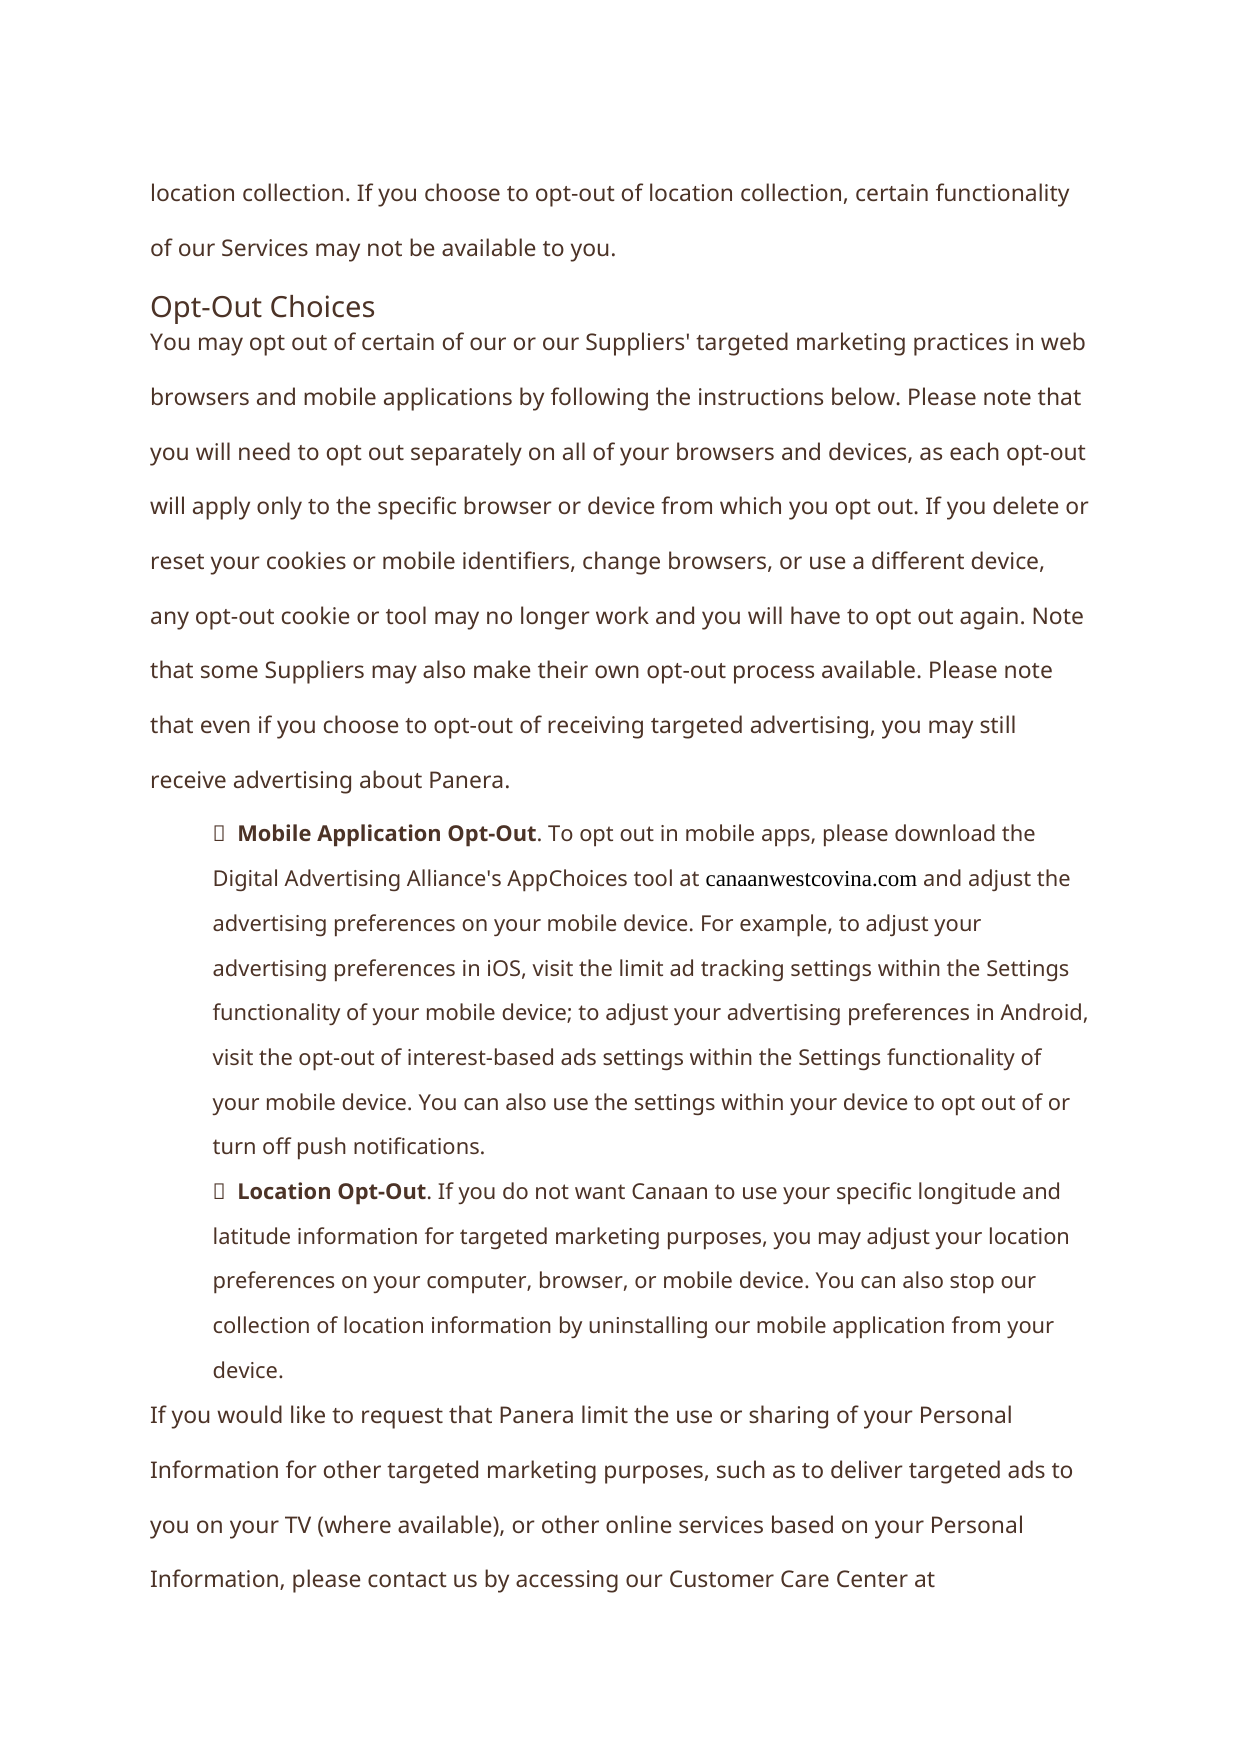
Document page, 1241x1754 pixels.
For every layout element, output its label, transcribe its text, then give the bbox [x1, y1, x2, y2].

text  Mobile Application Opt-Out. To opt out in mobile apps, please download the Digital Advertising Alliance's AppChoices tool at canaanwestcovina.com and adjust the advertising preferences on your mobile device. For example, to adjust your advertising preferences in iOS, visit the limit ad tracking settings within the Settings functionality of your mobile device; to adjust your advertising preferences in Android, visit the opt-out of interest-based ads settings within the Settings functionality of your mobile device. You can also use the settings within your device to opt out of or turn off push notifications. [212, 818, 1090, 1161]
text You may opt out of certain of our or our Suppliers' targeted marketing practices in web browsers and mobile applications by following the instructions below. Please note that you will need to opt out separately on all of your browsers and devices, as each opt-out will apply only to the specific browser or device from which you opt out. If you delete or reset your cookies or mobile identifiers, change browsers, or use a different device, any opt-out cookie or tool may no longer work and you will have to opt out again. Note that some Suppliers may also make their own opt-out process available. Please note that even if you choose to opt-out of receiving targeted advertising, you may still receive advertising about Panera. [150, 326, 1090, 795]
text  Location Opt-Out. If you do not want Canaan to use your specific longitude and latitude information for targeted marketing purposes, you may adjust your location preferences on your computer, browser, or mobile device. You can also stop our collection of location information by uninstalling our mobile application from your device. [212, 1176, 1090, 1384]
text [150, 177, 1090, 263]
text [150, 1399, 1090, 1595]
text Opt-Out Choices [150, 287, 1090, 326]
